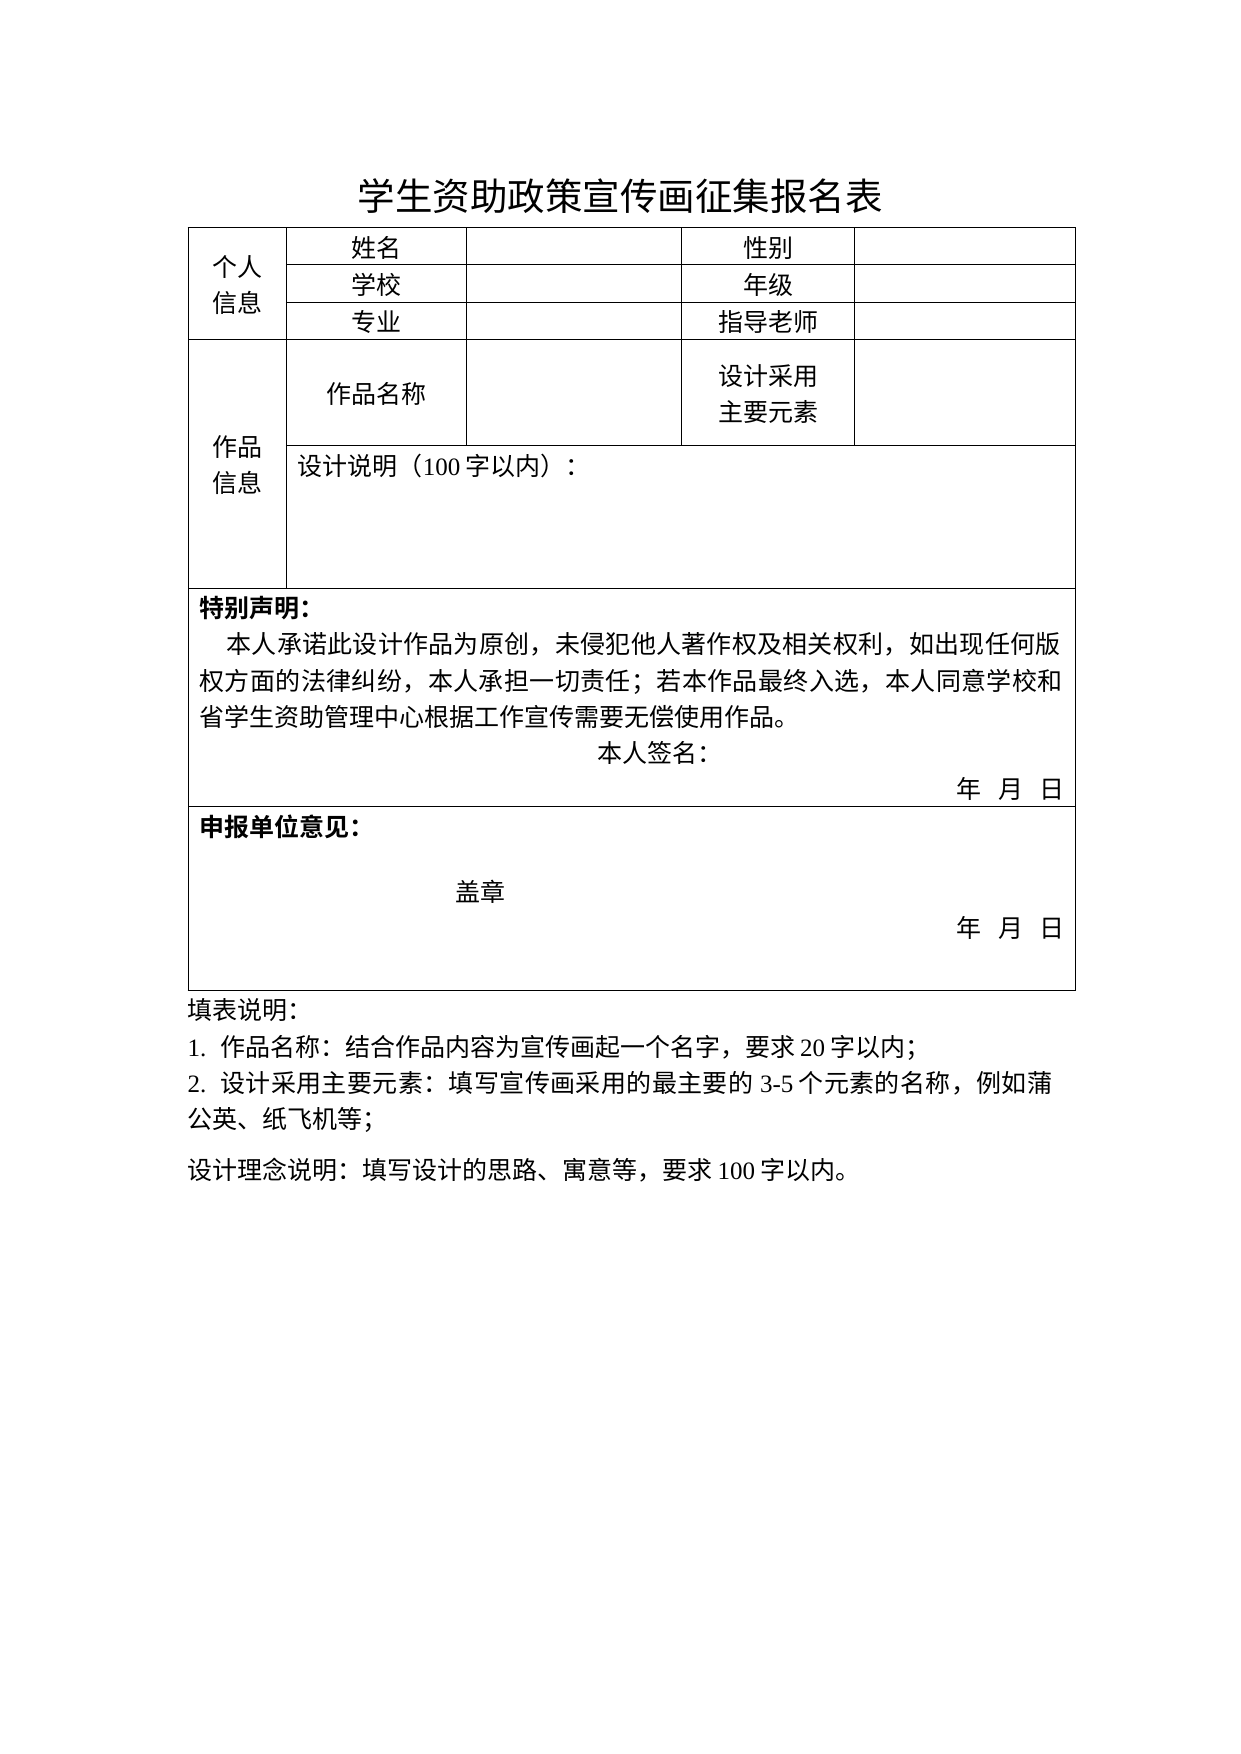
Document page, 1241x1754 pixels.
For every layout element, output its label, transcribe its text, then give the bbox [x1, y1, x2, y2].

table_cell 特别声明： 本人承诺此设计作品为原创，未侵犯他人著作权及相关权利，如出现任何版权方面的法律纠纷，本人承担一切责任；若本作品最终入选，本人同意学校和省学生资助管理中心根据工作宣传需要无偿使用作品。 本人签名： 年 月 日 [189, 589, 1075, 806]
text 填表说明： [187, 991, 1053, 1027]
table_cell 作品 信息 [189, 340, 286, 588]
table_cell 申报单位意见： 盖章 年 月 日 [189, 807, 1075, 990]
table_cell [467, 340, 681, 445]
text 学生资助政策宣传画征集报名表 [187, 162, 1053, 227]
list 设计采用主要元素：填写宣传画采用的最主要的3-5个元素的名称，例如蒲公英、纸飞机等； [187, 1063, 1053, 1136]
table_cell [855, 340, 1075, 445]
table_cell 学校 [287, 265, 466, 302]
table_header 姓名 [287, 228, 466, 264]
table_cell [467, 303, 681, 339]
table_cell 设计采用 主要元素 [682, 340, 854, 445]
table_cell [855, 265, 1075, 302]
list 作品名称：结合作品内容为宣传画起一个名字，要求20字以内； [187, 1027, 1053, 1063]
table_cell 年级 [682, 265, 854, 302]
table_header [855, 228, 1075, 264]
table_cell 设计说明（100字以内）： [287, 446, 1075, 588]
table_cell 专业 [287, 303, 466, 339]
table_cell [467, 265, 681, 302]
table_cell [855, 303, 1075, 339]
table_cell 作品名称 [287, 340, 466, 445]
table_header 性别 [682, 228, 854, 264]
table_cell 指导老师 [682, 303, 854, 339]
text 设计理念说明：填写设计的思路、寓意等，要求100字以内。 [187, 1136, 1053, 1201]
table_header 个人 信息 [189, 228, 286, 339]
table_header [467, 228, 681, 264]
